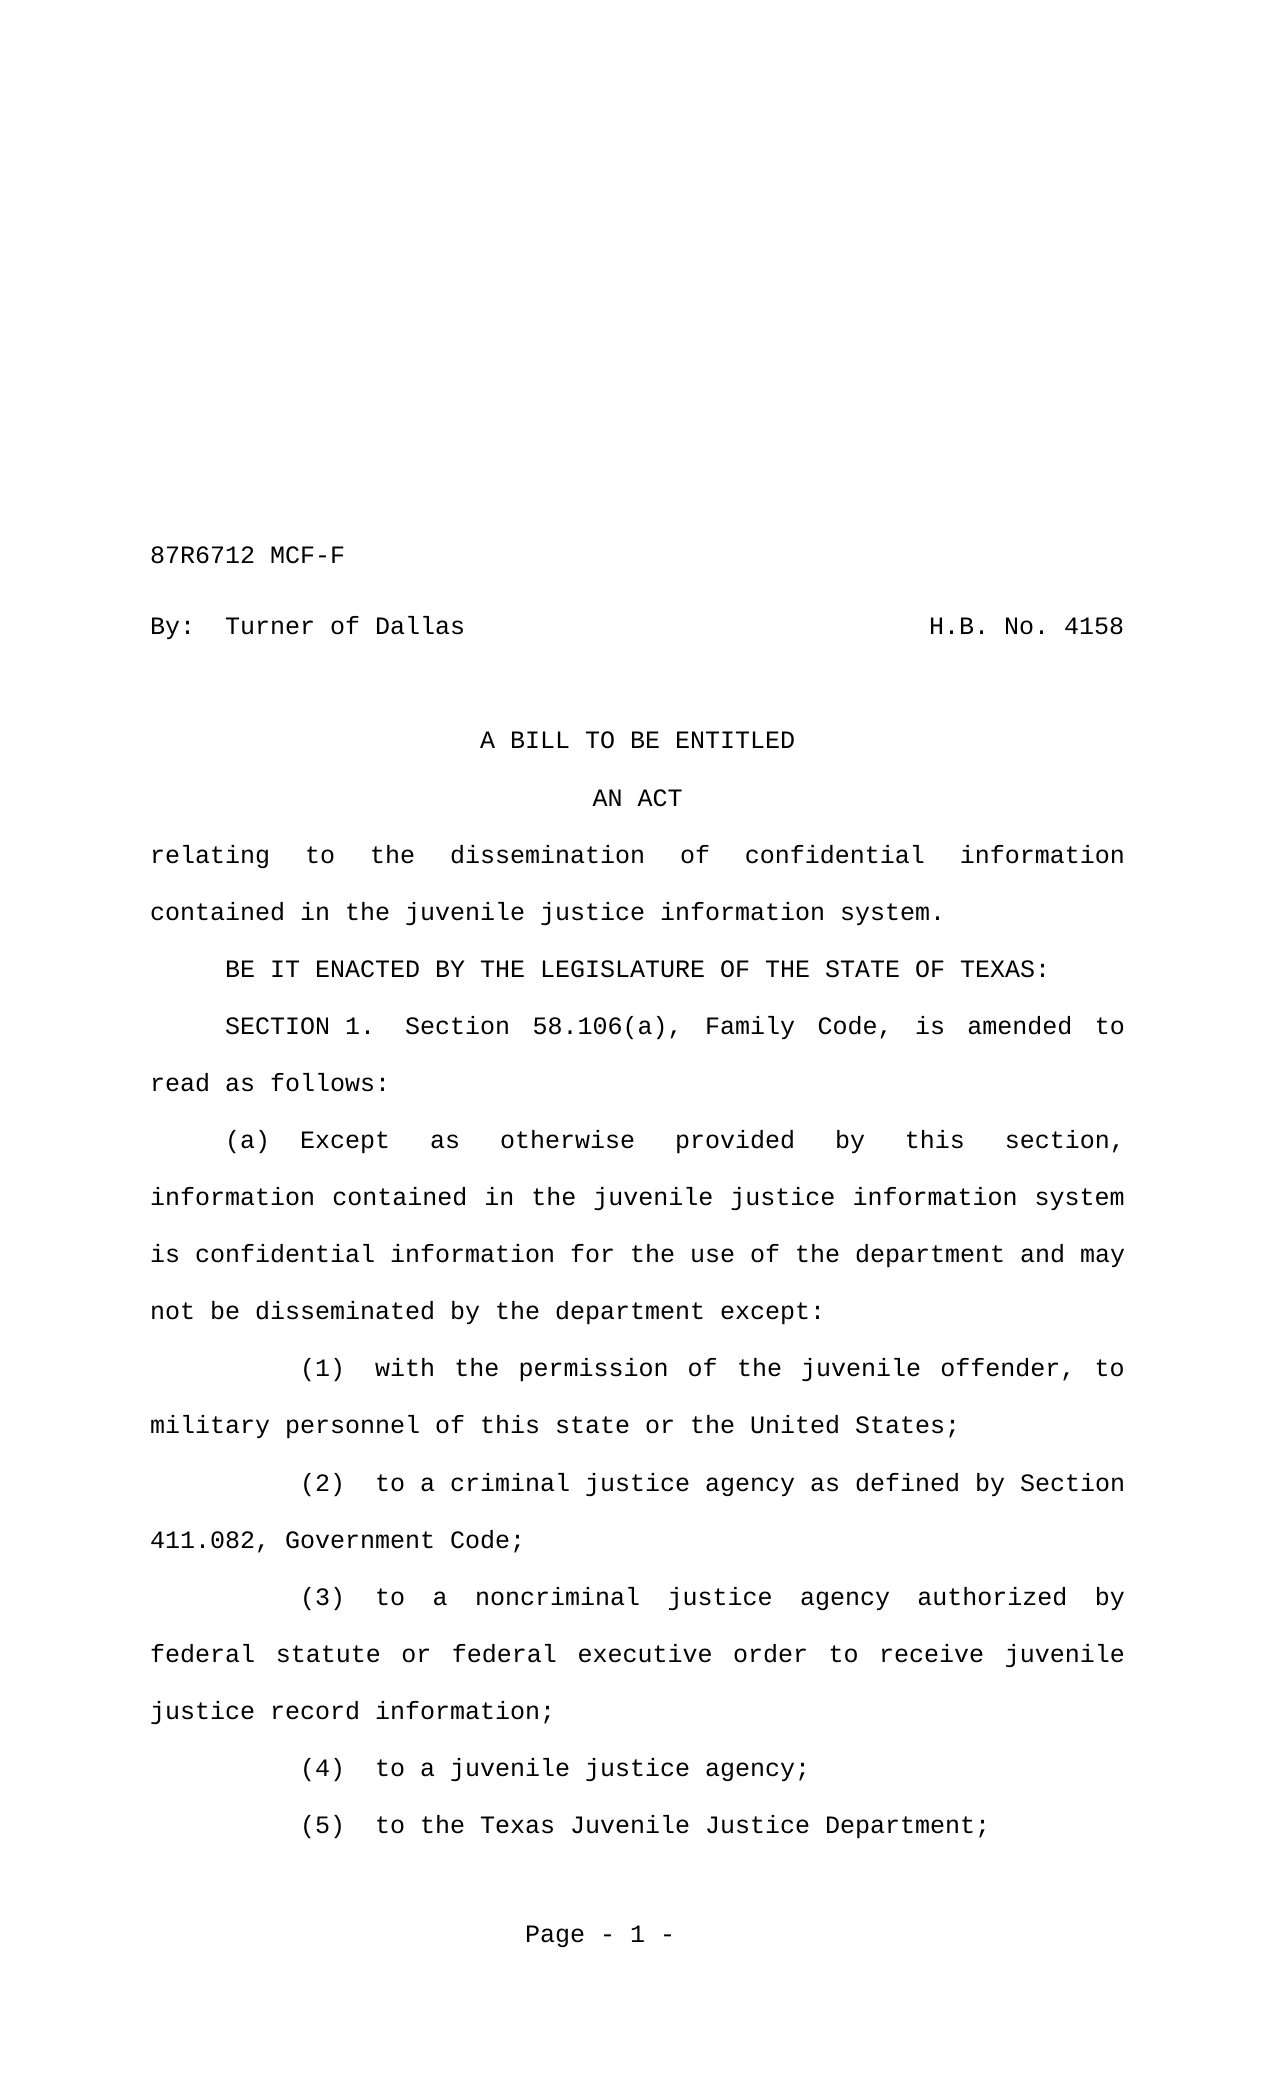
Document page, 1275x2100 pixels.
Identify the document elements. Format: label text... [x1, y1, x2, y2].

text (4) to a juvenile justice agency; [150, 1755, 1125, 1784]
text (a) Except as otherwise provided by this section, information contained in the juvenile justice information system is confidential information for the use of the department and may not be disseminated by the department except: [150, 1127, 1125, 1327]
text (1) with the permission of the juvenile offender, to military personnel of this state or the United States; [150, 1356, 1125, 1441]
text AN ACT [150, 785, 1125, 813]
text (5) to the Texas Juvenile Justice Department; [150, 1812, 1125, 1841]
text relating to the dissemination of confidential information contained in the juvenile justice information system. [150, 842, 1125, 928]
text (3) to a noncriminal justice agency authorized by federal statute or federal executive order to receive juvenile justice record information; [150, 1584, 1125, 1727]
text By: Turner of Dallas H.B. No. 4158 [150, 614, 1125, 642]
text 87R6712 MCF-F [150, 542, 1125, 571]
text BE IT ENACTED BY THE LEGISLATURE OF THE STATE OF TEXAS: [150, 956, 1125, 985]
text A BILL TO BE ENTITLED [150, 728, 1125, 756]
text SECTION 1. Section 58.106(a), Family Code, is amended to read as follows: [150, 1013, 1125, 1099]
text (2) to a criminal justice agency as defined by Section 411.082, Government Code; [150, 1470, 1125, 1556]
